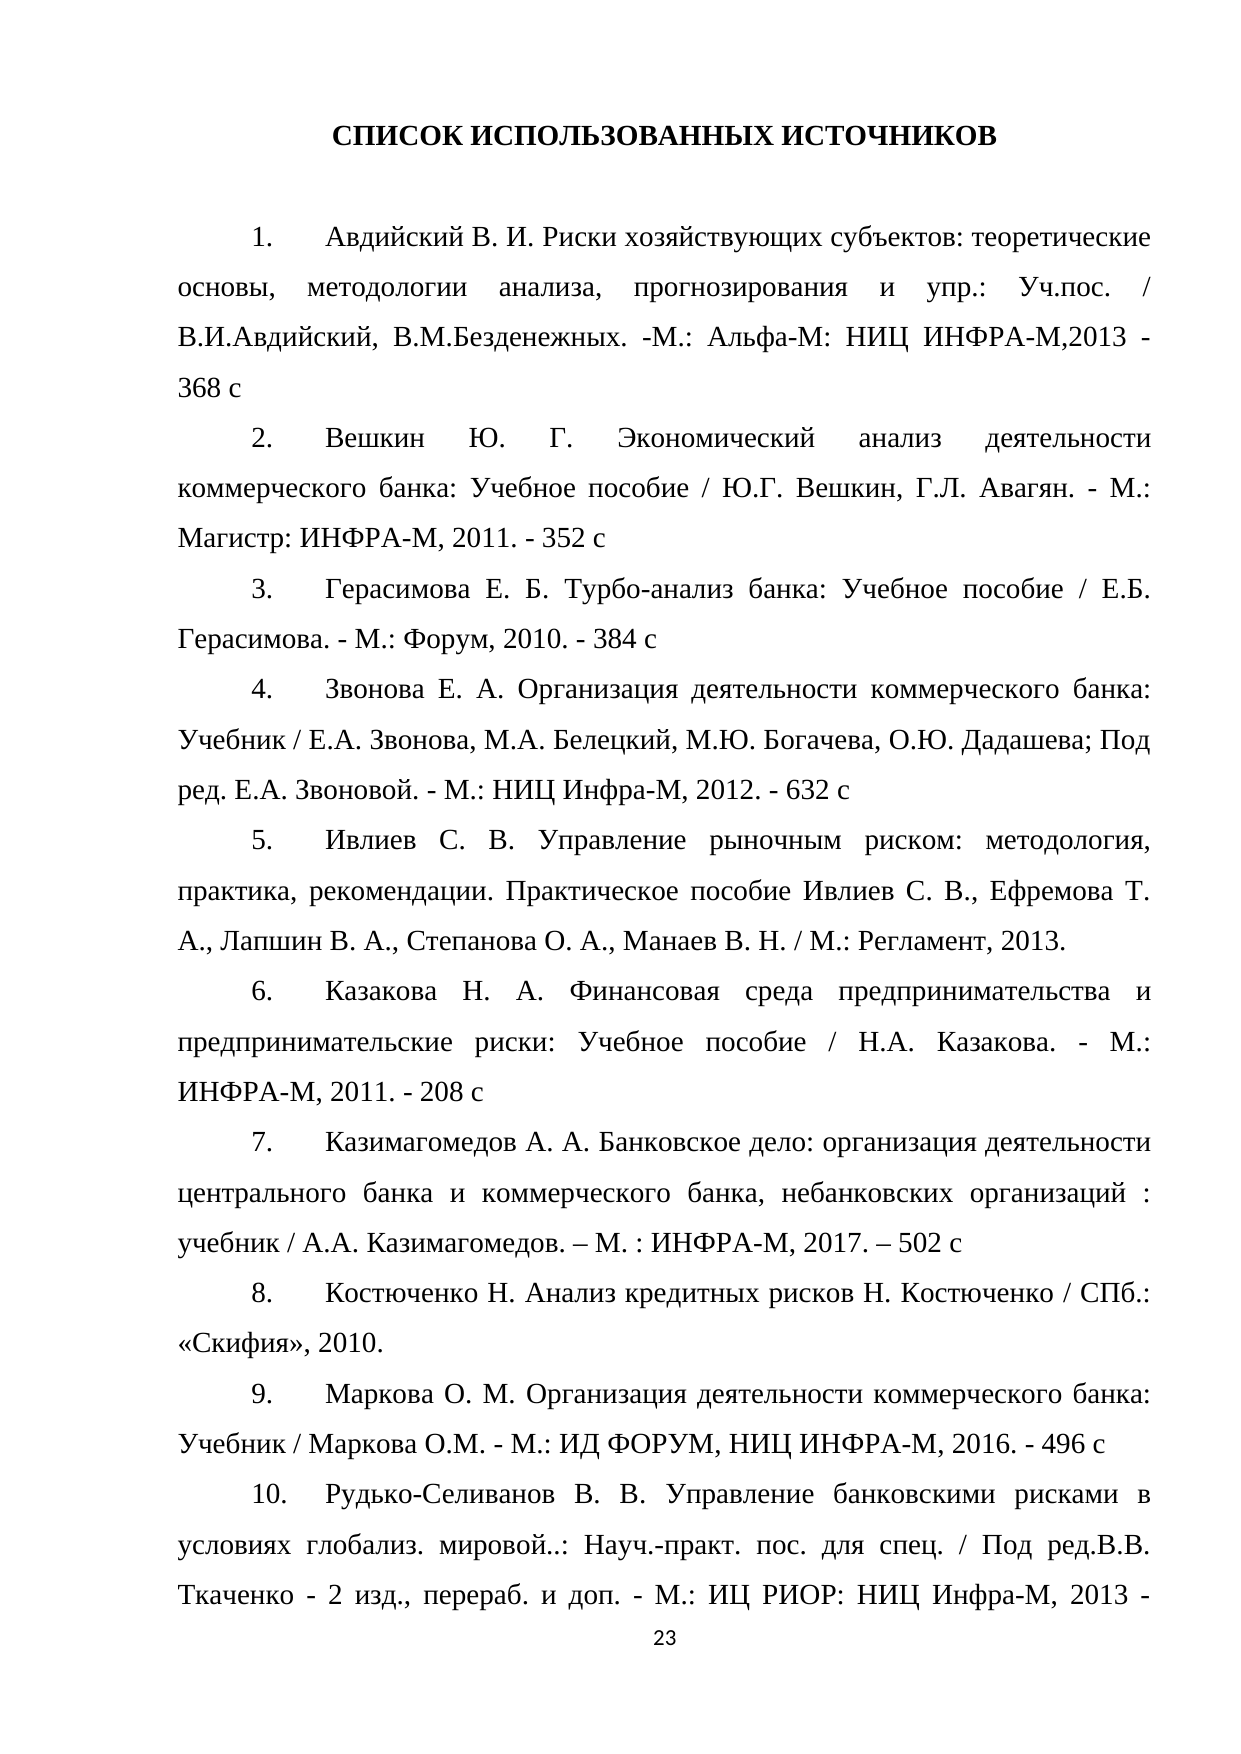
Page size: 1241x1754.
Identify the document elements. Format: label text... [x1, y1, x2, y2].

list Герасимова Е. Б. Турбо-анализ банка: Учебное пособие / Е.Б. Герасимова. - М.: Форум, 2010. - 384 с [177, 571, 1152, 655]
list Казимагомедов А. А. Банковское дело: организация деятельности центрального банка и коммерческого банка, небанковских организаций : учебник / А.А. Казимагомедов. – М. : ИНФРА-М, 2017. – 502 с [177, 1124, 1152, 1258]
list Ивлиев С. В. Управление рыночным риском: методология, практика, рекомендации. Практическое пособие Ивлиев С. В., Ефремова Т. А., Лапшин В. А., Степанова О. А., Манаев В. Н. / М.: Регламент, 2013. [177, 822, 1152, 873]
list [177, 1477, 1152, 1611]
list Казакова Н. А. Финансовая среда предпринимательства и предпринимательские риски: Учебное пособие / Н.А. Казакова. - М.: ИНФРА-М, 2011. - 208 с [177, 973, 1152, 1108]
list Маркова О. М. Организация деятельности коммерческого банка: Учебник / Маркова О.М. - М.: ИД ФОРУМ, НИЦ ИНФРА-М, 2016. - 496 с [177, 1376, 1152, 1460]
list Костюченко Н. Анализ кредитных рисков Н. Костюченко / СПб.: «Скифия», 2010. [177, 1275, 1152, 1359]
list Звонова Е. А. Организация деятельности коммерческого банка: Учебник / Е.А. Звонова, М.А. Белецкий, М.Ю. Богачева, О.Ю. Дадашева; Под ред. Е.А. Звоновой. - М.: НИЦ Инфра-М, 2012. - 632 с [177, 672, 1152, 806]
text СПИСОК ИСПОЛЬЗОВАННЫХ ИСТОЧНИКОВ [177, 118, 1152, 152]
list Вешкин Ю. Г. Экономический анализ деятельности коммерческого банка: Учебное пособие / Ю.Г. Вешкин, Г.Л. Авагян. - М.: Магистр: ИНФРА-М, 2011. - 352 с [177, 420, 1152, 554]
list Ивлиев С. В. Управление рыночным риском: методология, практика, рекомендации. Практическое пособие Ивлиев С. В., Ефремова Т. А., Лапшин В. А., Степанова О. А., Манаев В. Н. / М.: Регламент, 2013. [177, 906, 1152, 957]
list Авдийский В. И. Риски хозяйствующих субъектов: теоретические основы, методологии анализа, прогнозирования и упр.: Уч.пос. / В.И.Авдийский, В.М.Безденежных. -М.: Альфа-М: НИЦ ИНФРА-М,2013 - 368 с [177, 219, 1152, 403]
